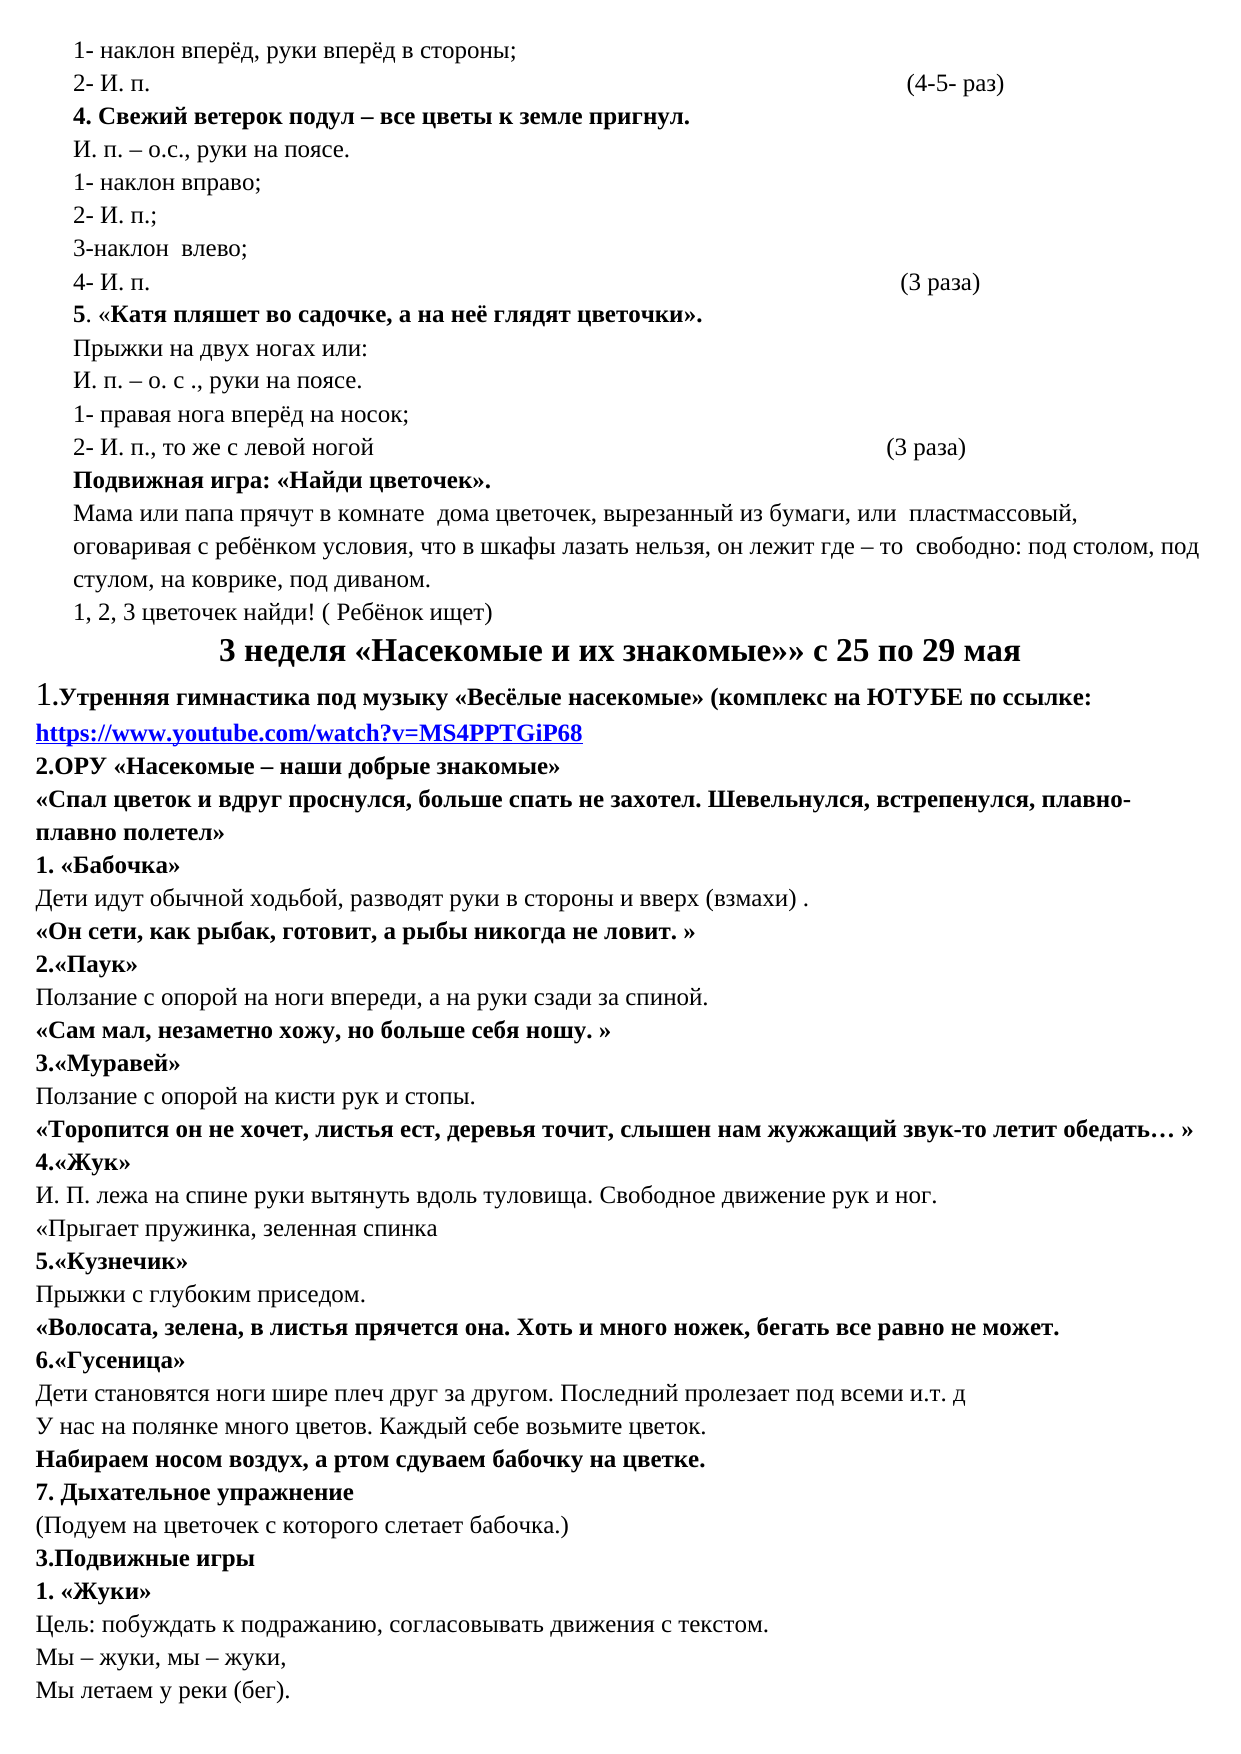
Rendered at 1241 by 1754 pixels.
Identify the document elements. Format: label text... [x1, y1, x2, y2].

text 4. Свежий ветерок подул – все цветы к земле пригнул. [73, 101, 1205, 130]
text 2- И. п.; [73, 201, 1205, 229]
text Ползание с опорой на кисти рук и стопы. [35, 1081, 1205, 1110]
text 4- И. п. (3 раза) [73, 267, 1205, 295]
text «Прыгает пружинка, зеленная спинка [35, 1213, 1205, 1242]
text И. П. лежа на спине руки вытянуть вдоль туловища. Свободное движение рук и ног. [35, 1180, 1205, 1209]
text 6.«Гусеница» [35, 1345, 1205, 1374]
text 1.Утренняя гимнастика под музыку «Весёлые насекомые» (комплекс на ЮТУБЕ по ссылке: [35, 674, 1205, 712]
text 1- наклон вправо; [73, 167, 1205, 196]
text Подвижная игра: «Найди цветочек». [73, 465, 1205, 493]
text (Подуем на цветочек с которого слетает бабочка.) [35, 1510, 1205, 1539]
text https://www.youtube.com/watch?v=MS4PPTGiP68 [35, 718, 1205, 747]
text «Спал цветок и вдруг проснулся, больше спать не захотел. Шевельнулся, встрепенулся, плавно-плавно полетел» [35, 784, 1205, 846]
text 2- И. п., то же с левой ногой (3 раза) [73, 432, 1205, 460]
text Цель: побуждать к подражанию, согласовывать движения с текстом. [35, 1609, 1205, 1638]
text Прыжки с глубоким приседом. [35, 1279, 1205, 1308]
text 1. «Жуки» [35, 1576, 1205, 1605]
text 7. Дыхательное упражнение [35, 1477, 1205, 1506]
text 3 неделя «Насекомые и их знакомые»» с 25 по 29 мая [35, 630, 1205, 668]
text Дети становятся ноги шире плеч друг за другом. Последний пролезает под всеми и.т. д [35, 1378, 1205, 1407]
text Ползание с опорой на ноги впереди, а на руки сзади за спиной. [35, 982, 1205, 1011]
text Дети идут обычной ходьбой, разводят руки в стороны и вверх (взмахи) . [35, 883, 1205, 912]
text 3.«Муравей» [35, 1048, 1205, 1077]
text И. п. – о. с ., руки на поясе. [73, 366, 1205, 394]
text 2- И. п. (4-5- раз) [73, 68, 1205, 97]
text 5.«Кузнечик» [35, 1246, 1205, 1275]
text 5. «Катя пляшет во садочке, а на неё глядят цветочки». [73, 299, 1205, 328]
text Мы летаем у реки (бег). [35, 1676, 1205, 1704]
text Набираем носом воздух, а ртом сдуваем бабочку на цветке. [35, 1444, 1205, 1473]
text 2.ОРУ «Насекомые – наши добрые знакомые» [35, 751, 1205, 780]
text «Волосата, зелена, в листья прячется она. Хоть и много ножек, бегать все равно не может. [35, 1312, 1205, 1341]
text 3-наклон влево; [73, 233, 1205, 262]
text У нас на полянке много цветов. Каждый себе возьмите цветок. [35, 1411, 1205, 1440]
text Мама или папа прячут в комнате дома цветочек, вырезанный из бумаги, или пластмассовый, оговаривая с ребёнком условия, что в шкафы лазать нельзя, он лежит где – то свободно: под столом, под стулом, на коврике, под диваном. [73, 498, 1205, 592]
text 1. «Бабочка» [35, 850, 1205, 879]
text «Он сети, как рыбак, готовит, а рыбы никогда не ловит. » [35, 916, 1205, 945]
text «Сам мал, незаметно хожу, но больше себя ношу. » [35, 1015, 1205, 1044]
text Мы – жуки, мы – жуки, [35, 1642, 1205, 1671]
text 3.Подвижные игры [35, 1543, 1205, 1572]
text 2.«Паук» [35, 949, 1205, 978]
text 4.«Жук» [35, 1147, 1205, 1176]
text И. п. – о.с., руки на поясе. [73, 134, 1205, 163]
text 1- правая нога вперёд на носок; [73, 399, 1205, 427]
text Прыжки на двух ногах или: [73, 333, 1205, 361]
text 1- наклон вперёд, руки вперёд в стороны; [73, 35, 1205, 64]
text 1, 2, 3 цветочек найди! ( Ребёнок ищет) [73, 597, 1205, 626]
text «Торопится он не хочет, листья ест, деревья точит, слышен нам жужжащий звук-то летит обедать… » [35, 1114, 1205, 1143]
